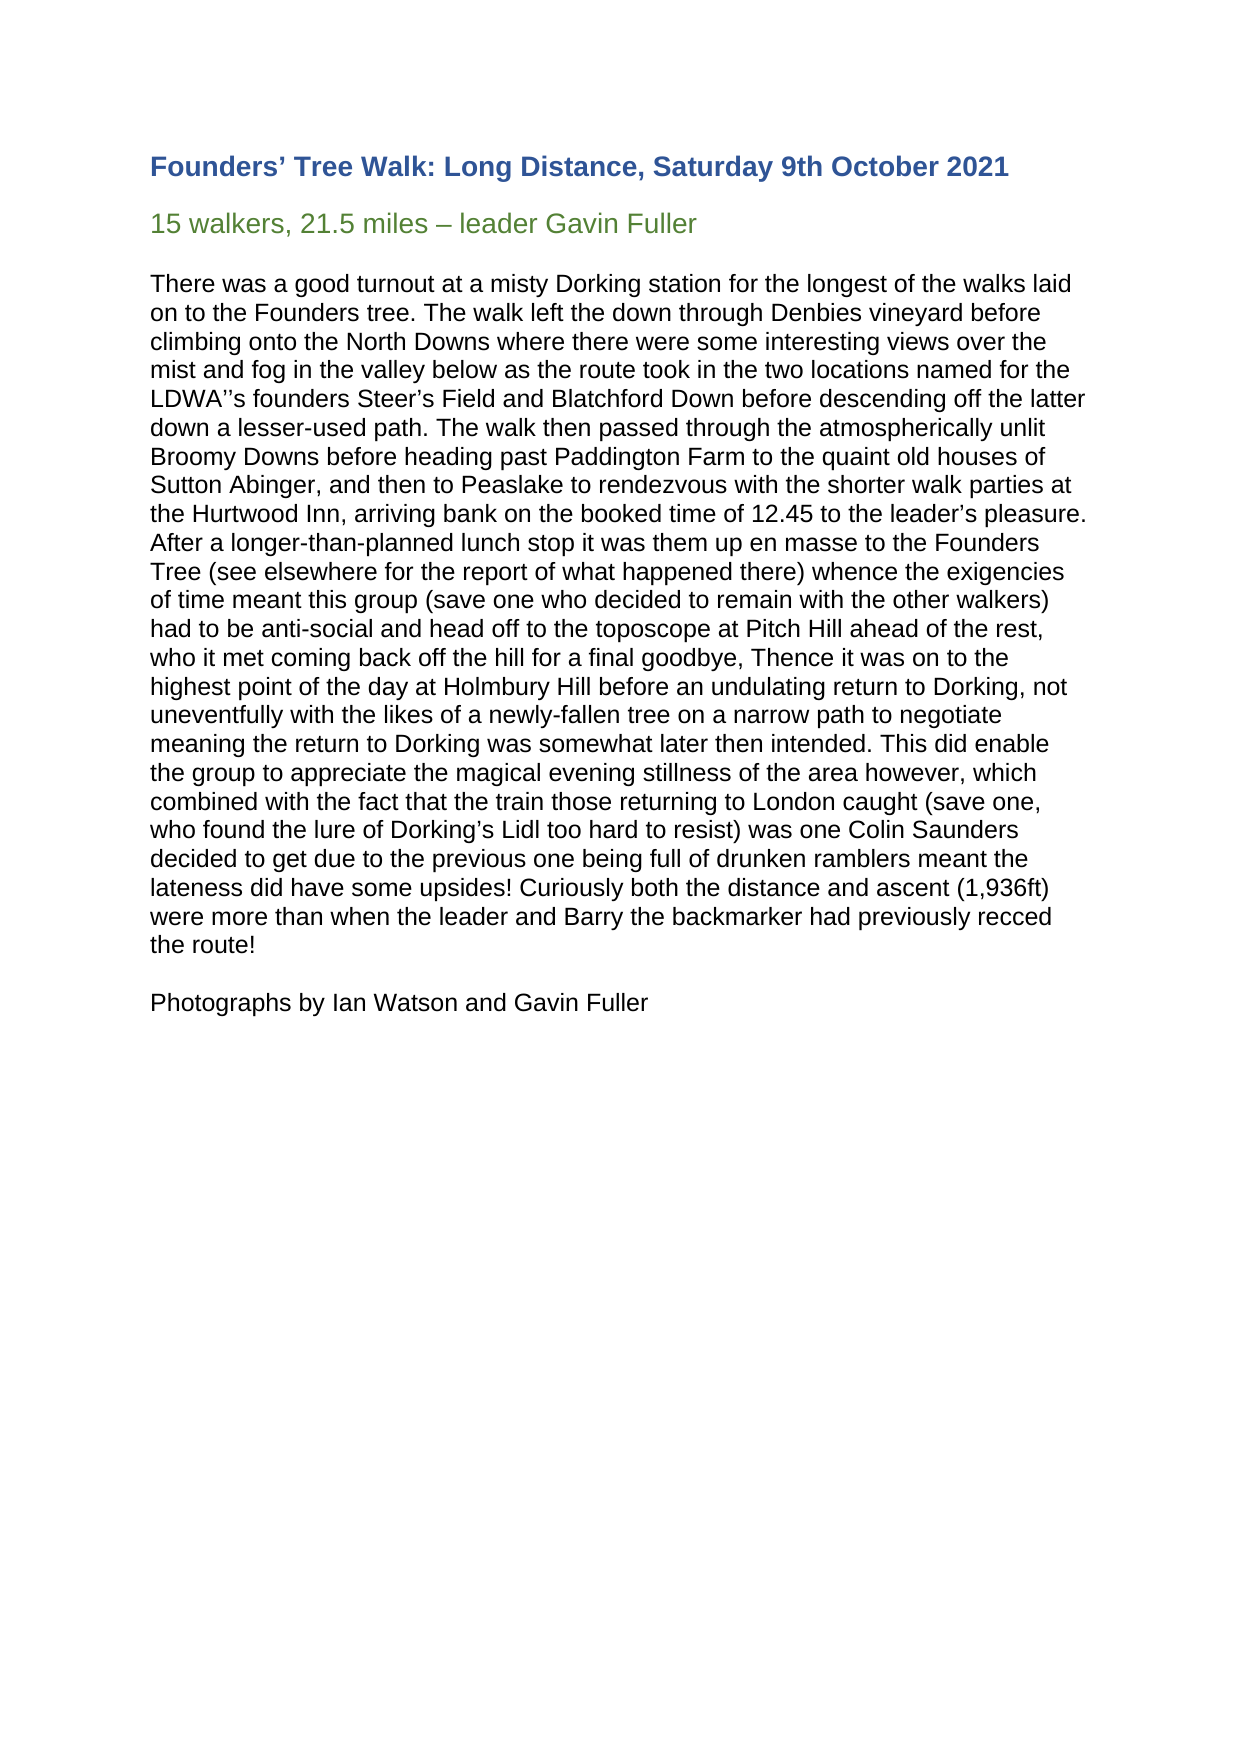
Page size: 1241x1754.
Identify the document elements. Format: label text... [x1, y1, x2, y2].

text Photographs by Ian Watson and Gavin Fuller [150, 988, 1090, 1017]
text 15 walkers, 21.5 miles – leader Gavin Fuller [150, 207, 1090, 240]
text There was a good turnout at a misty Dorking station for the longest of the walks laid on to the Founders tree. The walk left the down through Denbies vineyard before climbing onto the North Downs where there were some interesting views over the mist and fog in the valley below as the route took in the two locations named for the LDWA’’s founders Steer’s Field and Blatchford Down before descending off the latter down a lesser-used path. The walk then passed through the atmospherically unlit Broomy Downs before heading past Paddington Farm to the quaint old houses of Sutton Abinger, and then to Peaslake to rendezvous with the shorter walk parties at the Hurtwood Inn, arriving bank on the booked time of 12.45 to the leader’s pleasure. After a longer-than-planned lunch stop it was them up en masse to the Founders Tree (see elsewhere for the report of what happened there) whence the exigencies of time meant this group (save one who decided to remain with the other walkers) had to be anti-social and head off to the toposcope at Pitch Hill ahead of the rest, who it met coming back off the hill for a final goodbye, Thence it was on to the highest point of the day at Holmbury Hill before an undulating return to Dorking, not uneventfully with the likes of a newly-fallen tree on a narrow path to negotiate meaning the return to Dorking was somewhat later then intended. This did enable the group to appreciate the magical evening stillness of the area however, which combined with the fact that the train those returning to London caught (save one, who found the lure of Dorking’s Lidl too hard to resist) was one Colin Saunders decided to get due to the previous one being full of drunken ramblers meant the lateness did have some upsides! Curiously both the distance and ascent (1,936ft) were more than when the leader and Barry the backmarker had previously recced the route! [150, 269, 1090, 959]
text Founders’ Tree Walk: Long Distance, Saturday 9th October 2021 [150, 150, 1090, 182]
